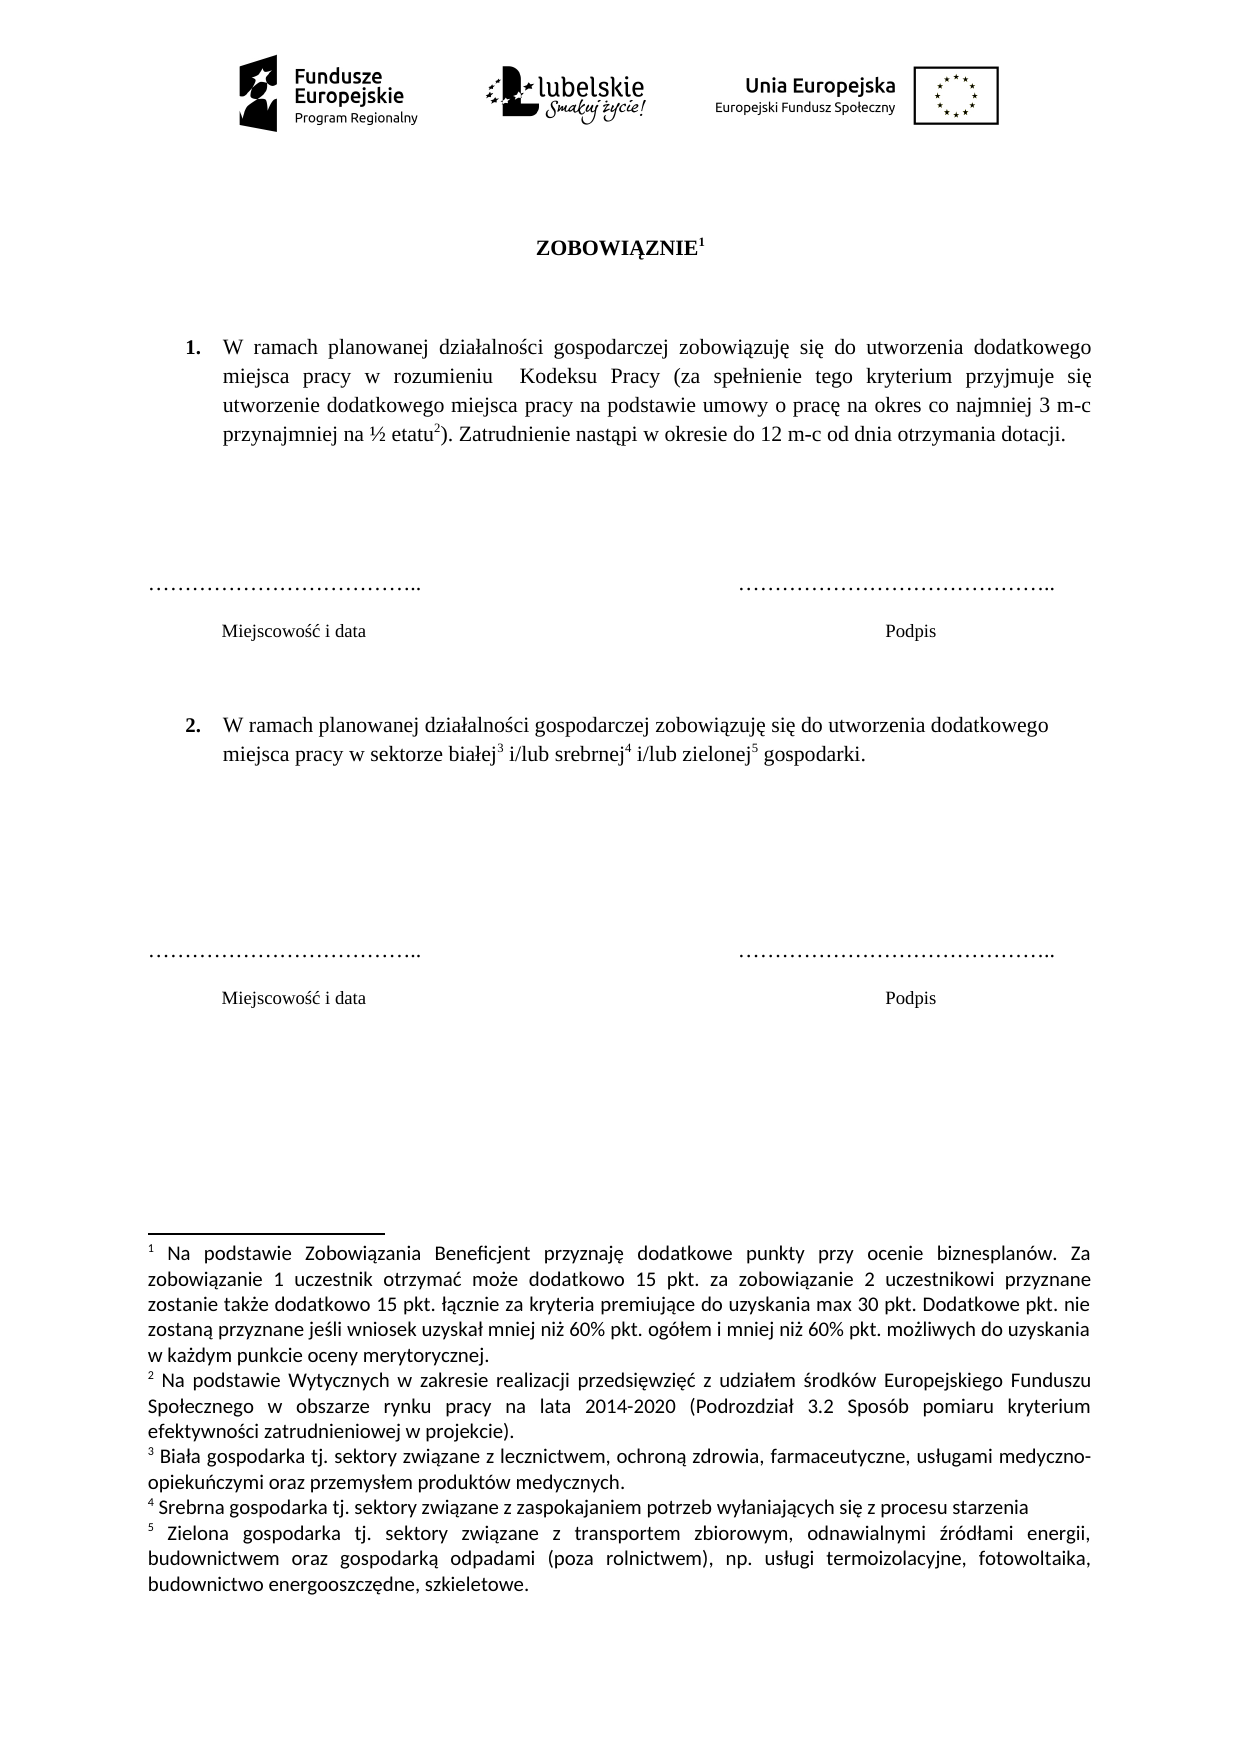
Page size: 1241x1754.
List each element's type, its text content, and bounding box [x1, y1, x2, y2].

text Miejscowość i data Podpis [148, 620, 1093, 642]
text ZOBOWIĄZNIE [148, 234, 1093, 260]
text Miejscowość i data Podpis [148, 987, 1093, 1009]
list W ramach planowanej działalności gospodarczej zobowiązuję się do utworzenia dodatkowego miejsca pracy w rozumieniu Kodeksu Pracy (za spełnienie tego kryterium przyjmuje się utworzenie dodatkowego miejsca pracy na podstawie umowy o pracę na okres co najmniej 3 m-c przynajmniej na ½ etatu). Zatrudnienie nastąpi w okresie do 12 m-c od dnia otrzymania dotacji. [185, 334, 1093, 446]
picture [239, 54, 999, 132]
list W ramach planowanej działalności gospodarczej zobowiązuję się do utworzenia dodatkowego miejsca pracy w sektorze białej i/lub srebrnej i/lub zielonej gospodarki. [185, 712, 1093, 766]
text ……………………………….. …………………………………….. [148, 937, 1093, 963]
text ……………………………….. …………………………………….. [148, 570, 1093, 596]
